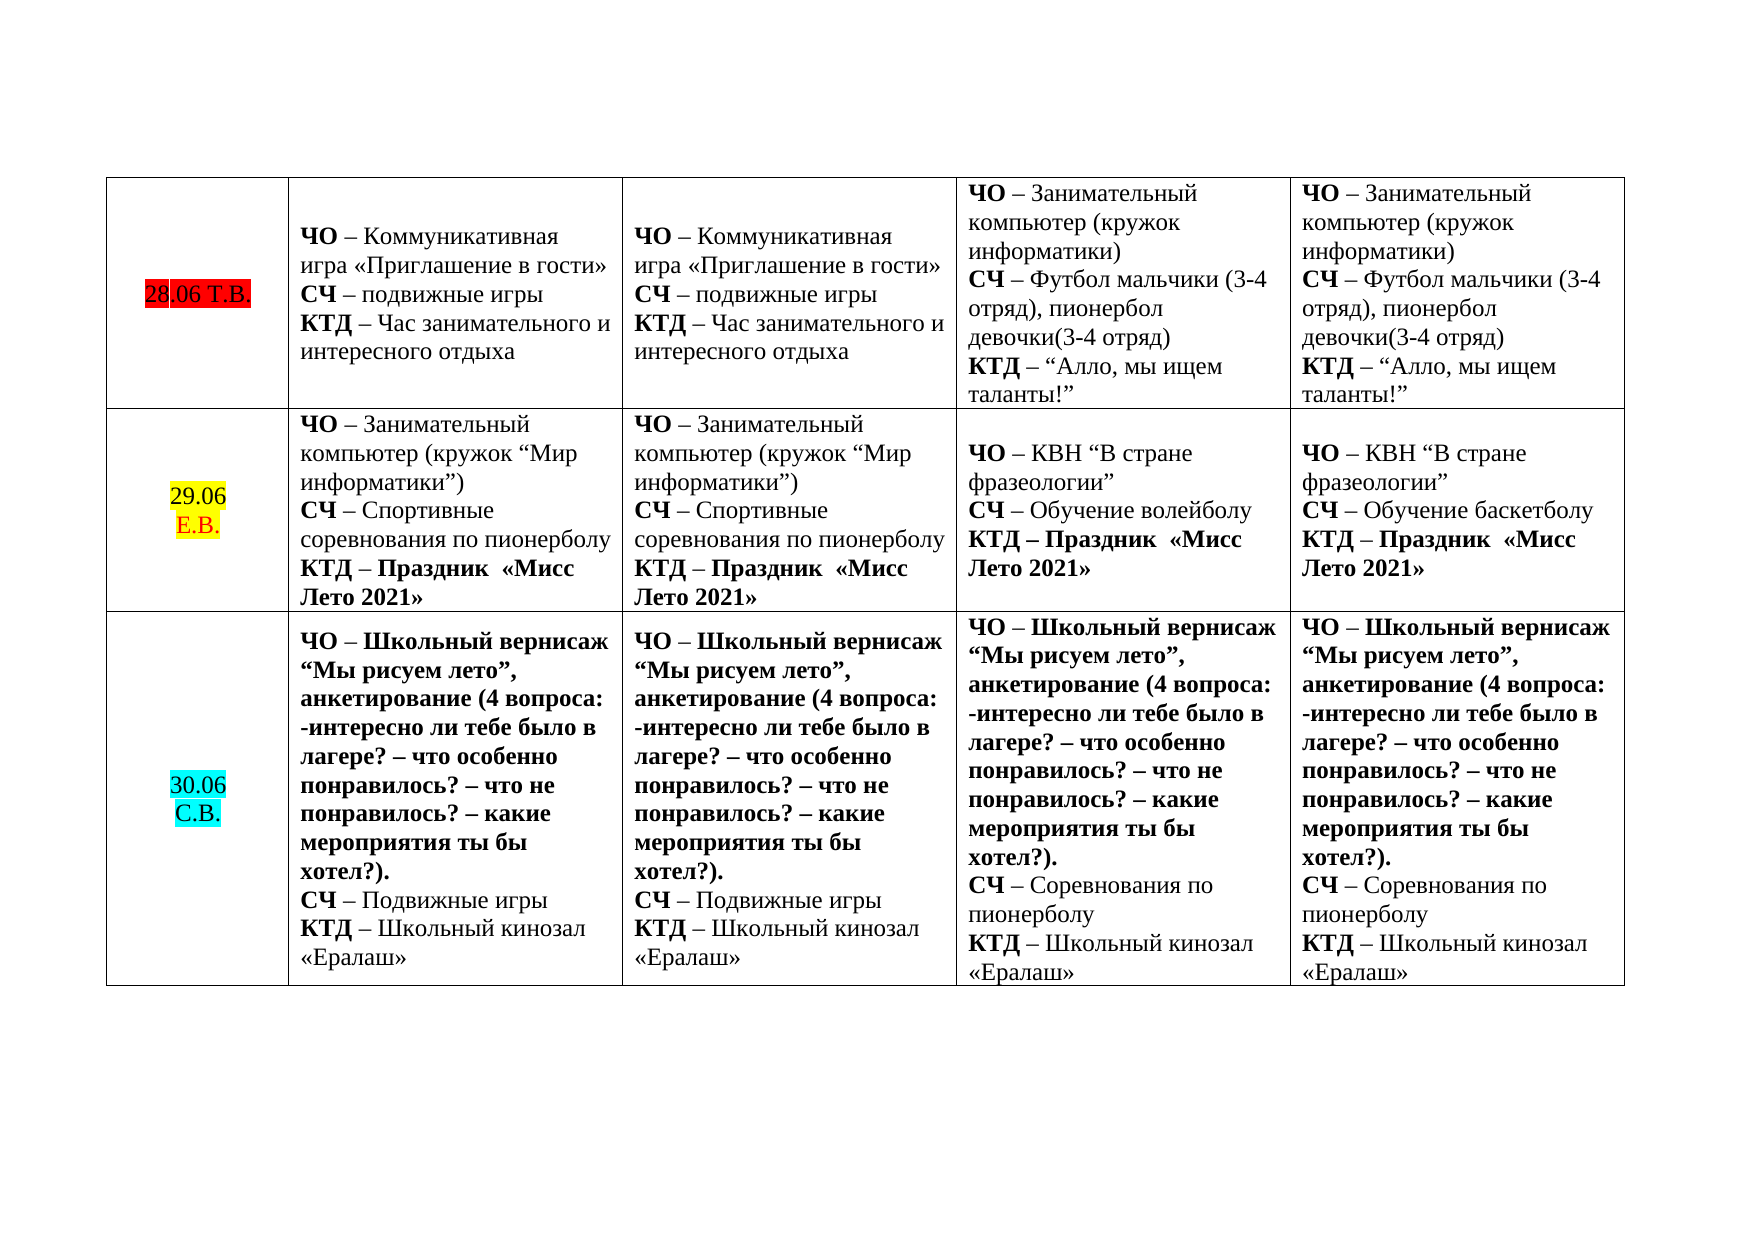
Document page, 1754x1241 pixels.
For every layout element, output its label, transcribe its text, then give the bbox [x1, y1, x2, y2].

table_cell ЧО – Занимательный компьютер (кружок “Мир информатики”) СЧ – Спортивные соревнования по пионерболу КТД – Праздник «Мисс Лето 2021» [623, 409, 956, 611]
table_cell ЧО – КВН “В стране фразеологии” СЧ – Обучение баскетболу КТД – Праздник «Мисс Лето 2021» [1291, 409, 1624, 611]
table_cell ЧО – КВН “В стране фразеологии” СЧ – Обучение волейболу КТД – Праздник «Мисс Лето 2021» [957, 409, 1290, 611]
table_cell ЧО – Школьный вернисаж “Мы рисуем лето”, анкетирование (4 вопроса: -интересно ли тебе было в лагере? – что особенно понравилось? – что не понравилось? – какие мероприятия ты бы хотел?). СЧ – Соревнования по пионерболу КТД – Школьный кинозал «Ералаш» [1291, 612, 1624, 985]
table_cell ЧО – Занимательный компьютер (кружок информатики) СЧ – Футбол мальчики (3-4 отряд), пионербол девочки(3-4 отряд) КТД – “Алло, мы ищем таланты!” [957, 178, 1290, 408]
table_cell ЧО – Занимательный компьютер (кружок “Мир информатики”) СЧ – Спортивные соревнования по пионерболу КТД – Праздник «Мисс Лето 2021» [289, 409, 622, 611]
table_cell 28.06 Т.В. [107, 178, 288, 408]
table_cell ЧО – Школьный вернисаж “Мы рисуем лето”, анкетирование (4 вопроса: -интересно ли тебе было в лагере? – что особенно понравилось? – что не понравилось? – какие мероприятия ты бы хотел?). СЧ – Подвижные игры КТД – Школьный кинозал «Ералаш» [289, 612, 622, 985]
table_cell ЧО – Школьный вернисаж “Мы рисуем лето”, анкетирование (4 вопроса: -интересно ли тебе было в лагере? – что особенно понравилось? – что не понравилось? – какие мероприятия ты бы хотел?). СЧ – Соревнования по пионерболу КТД – Школьный кинозал «Ералаш» [957, 612, 1290, 985]
table_cell ЧО – Коммуникативная игра «Приглашение в гости» СЧ – подвижные игры КТД – Час занимательного и интересного отдыха [623, 178, 956, 408]
table_cell 30.06 С.В. [107, 612, 288, 985]
table_cell 29.06 Е.В. [107, 409, 288, 611]
table_cell ЧО – Занимательный компьютер (кружок информатики) СЧ – Футбол мальчики (3-4 отряд), пионербол девочки(3-4 отряд) КТД – “Алло, мы ищем таланты!” [1291, 178, 1624, 408]
table_cell ЧО – Коммуникативная игра «Приглашение в гости» СЧ – подвижные игры КТД – Час занимательного и интересного отдыха [289, 178, 622, 408]
table_cell ЧО – Школьный вернисаж “Мы рисуем лето”, анкетирование (4 вопроса: -интересно ли тебе было в лагере? – что особенно понравилось? – что не понравилось? – какие мероприятия ты бы хотел?). СЧ – Подвижные игры КТД – Школьный кинозал «Ералаш» [623, 612, 956, 985]
